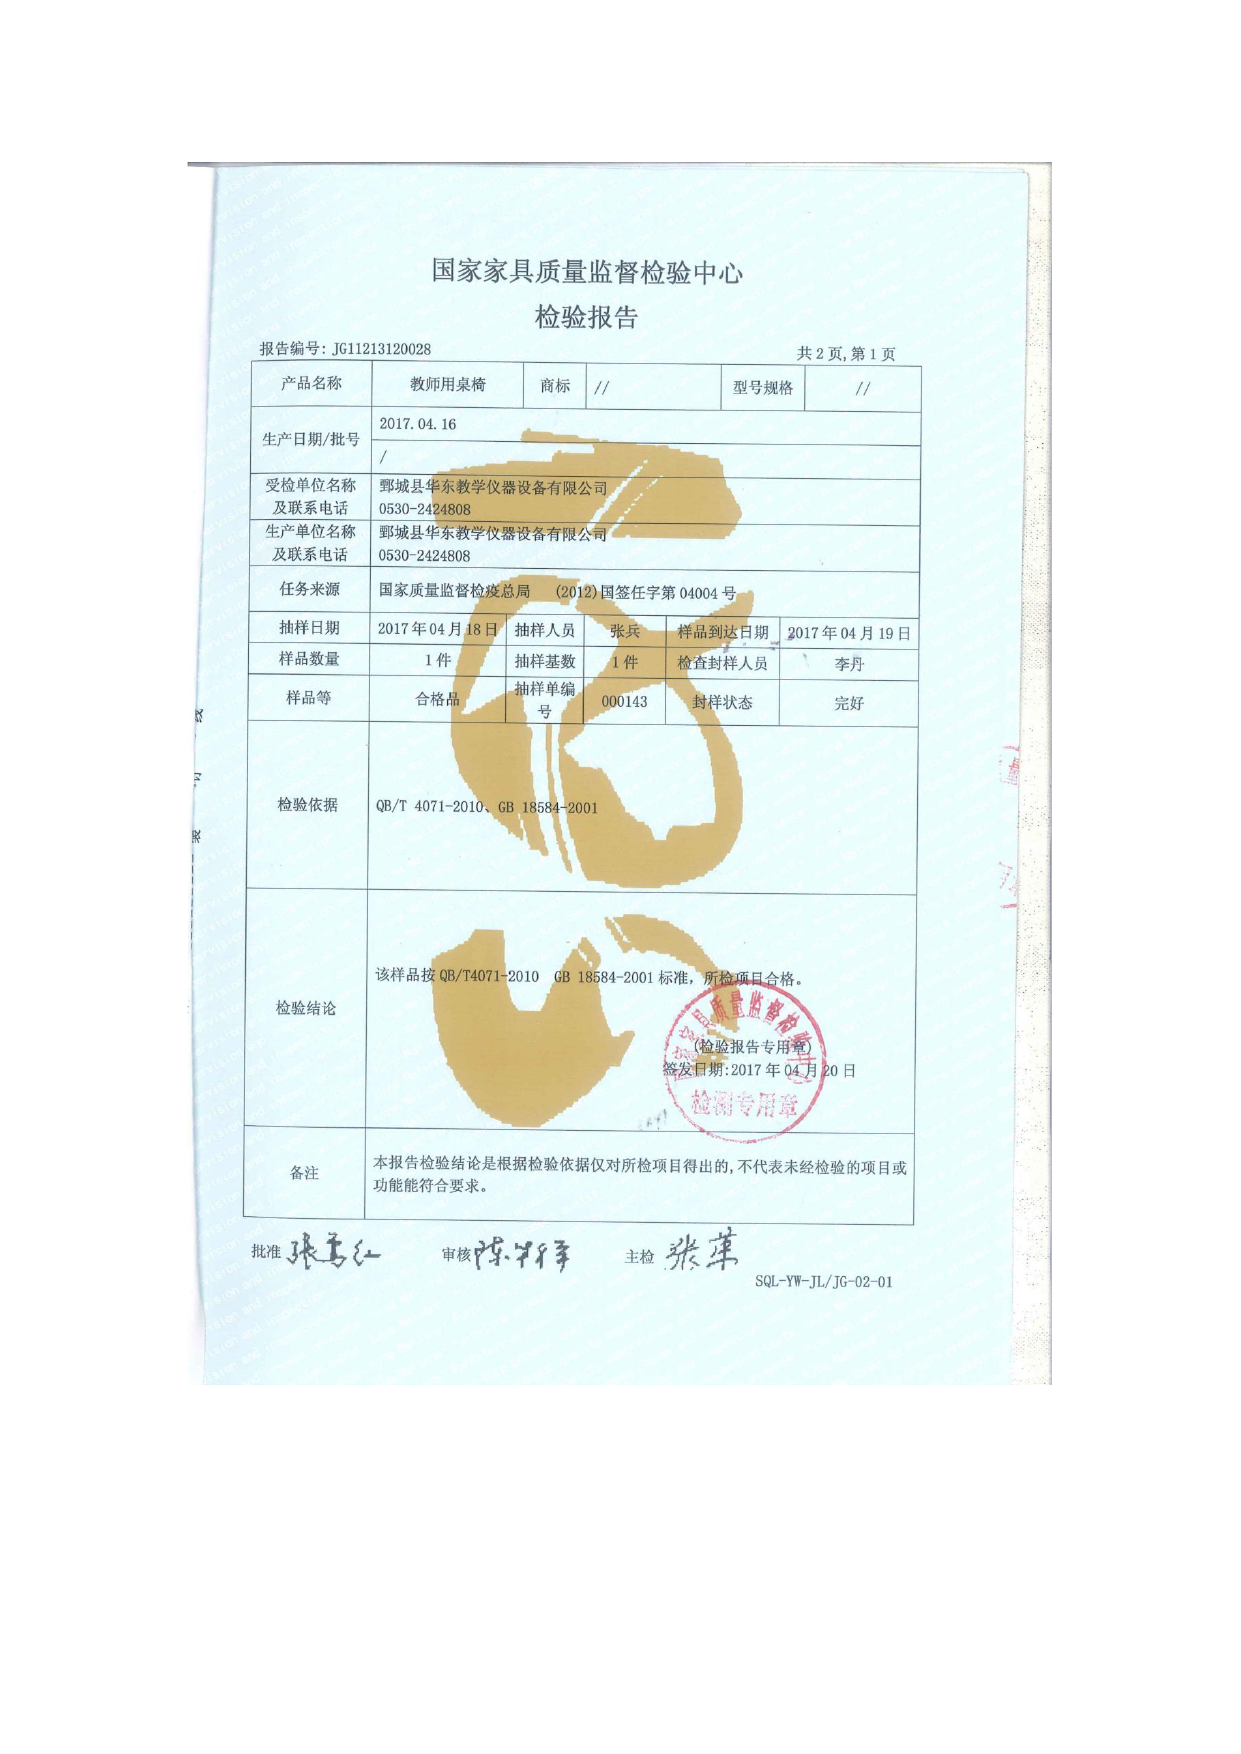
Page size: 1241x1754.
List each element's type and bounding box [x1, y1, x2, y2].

picture [187, 162, 1052, 1385]
